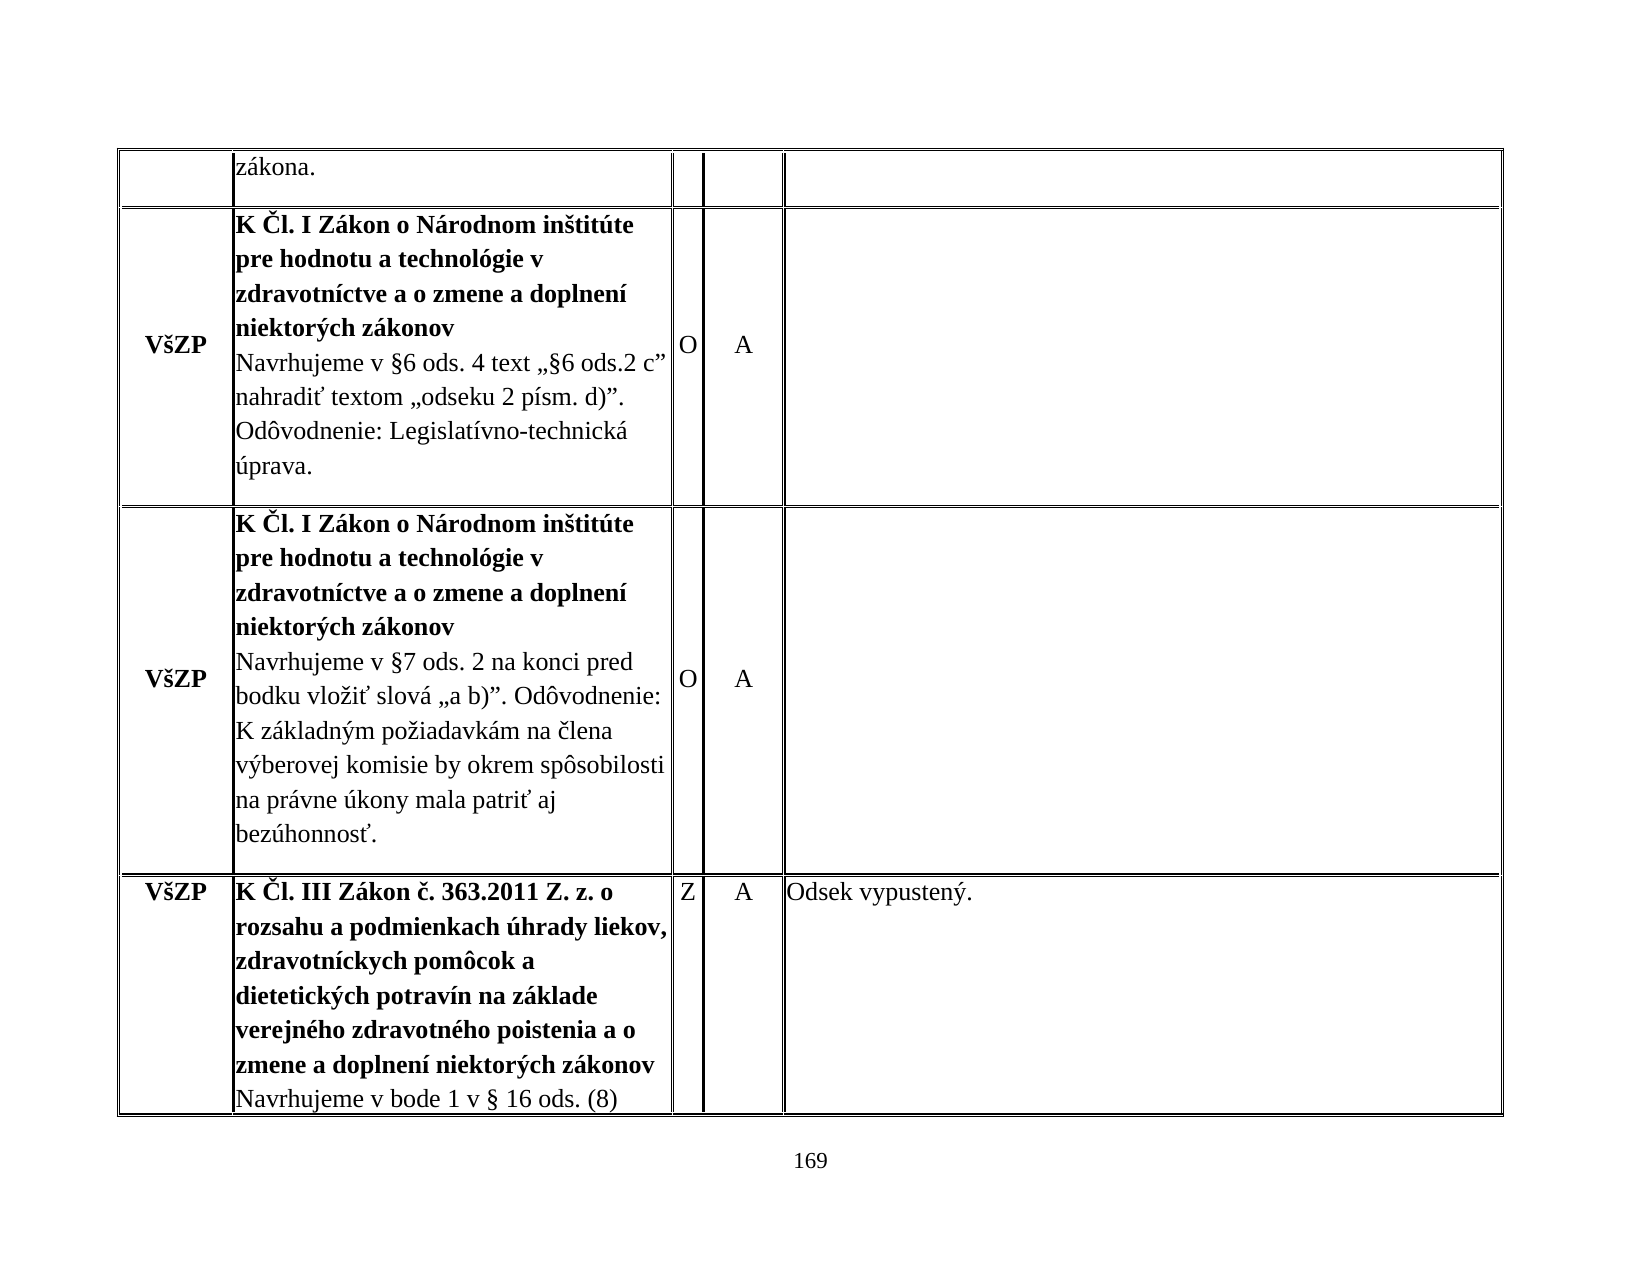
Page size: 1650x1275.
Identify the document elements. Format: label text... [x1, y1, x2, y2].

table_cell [233, 151, 673, 206]
table_cell A [703, 873, 784, 1113]
table_cell N [703, 149, 784, 206]
table_cell O [674, 209, 702, 505]
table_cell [233, 877, 673, 1113]
table_cell [784, 206, 1502, 505]
table_cell Z [673, 877, 703, 1113]
table_cell K Čl. I Zákon o Národnom inštitúte pre hodnotu a technológie v zdravotníctve a o zmene a doplnení niektorých zákonov Navrhujeme v §7 ods. 2 na konci pred bodku vložiť slová „a b)”. Odôvodnenie: K základným požiadavkám na člena výberovej komisie by okrem spôsobilosti na právne úkony mala patriť aj bezúhonnosť. [235, 508, 671, 873]
table_cell VšZP [118, 149, 233, 206]
table_cell A [705, 508, 782, 873]
table_cell VšZP [118, 505, 233, 873]
table_cell [784, 505, 1502, 873]
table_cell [784, 151, 1501, 206]
table_cell O [674, 508, 702, 873]
table_cell K Čl. I Zákon o Národnom inštitúte pre hodnotu a technológie v zdravotníctve a o zmene a doplnení niektorých zákonov Navrhujeme v §6 ods. 4 text „§6 ods.2 c” nahradiť textom „odseku 2 písm. d)”. Odôvodnenie: Legislatívno-technická úprava. [235, 209, 671, 505]
table_cell A [705, 209, 782, 505]
table_cell Odsek vypustený. [784, 873, 1501, 1113]
table_cell VšZP [120, 873, 233, 1113]
table_cell VšZP [118, 206, 233, 505]
table_cell O [673, 151, 703, 206]
